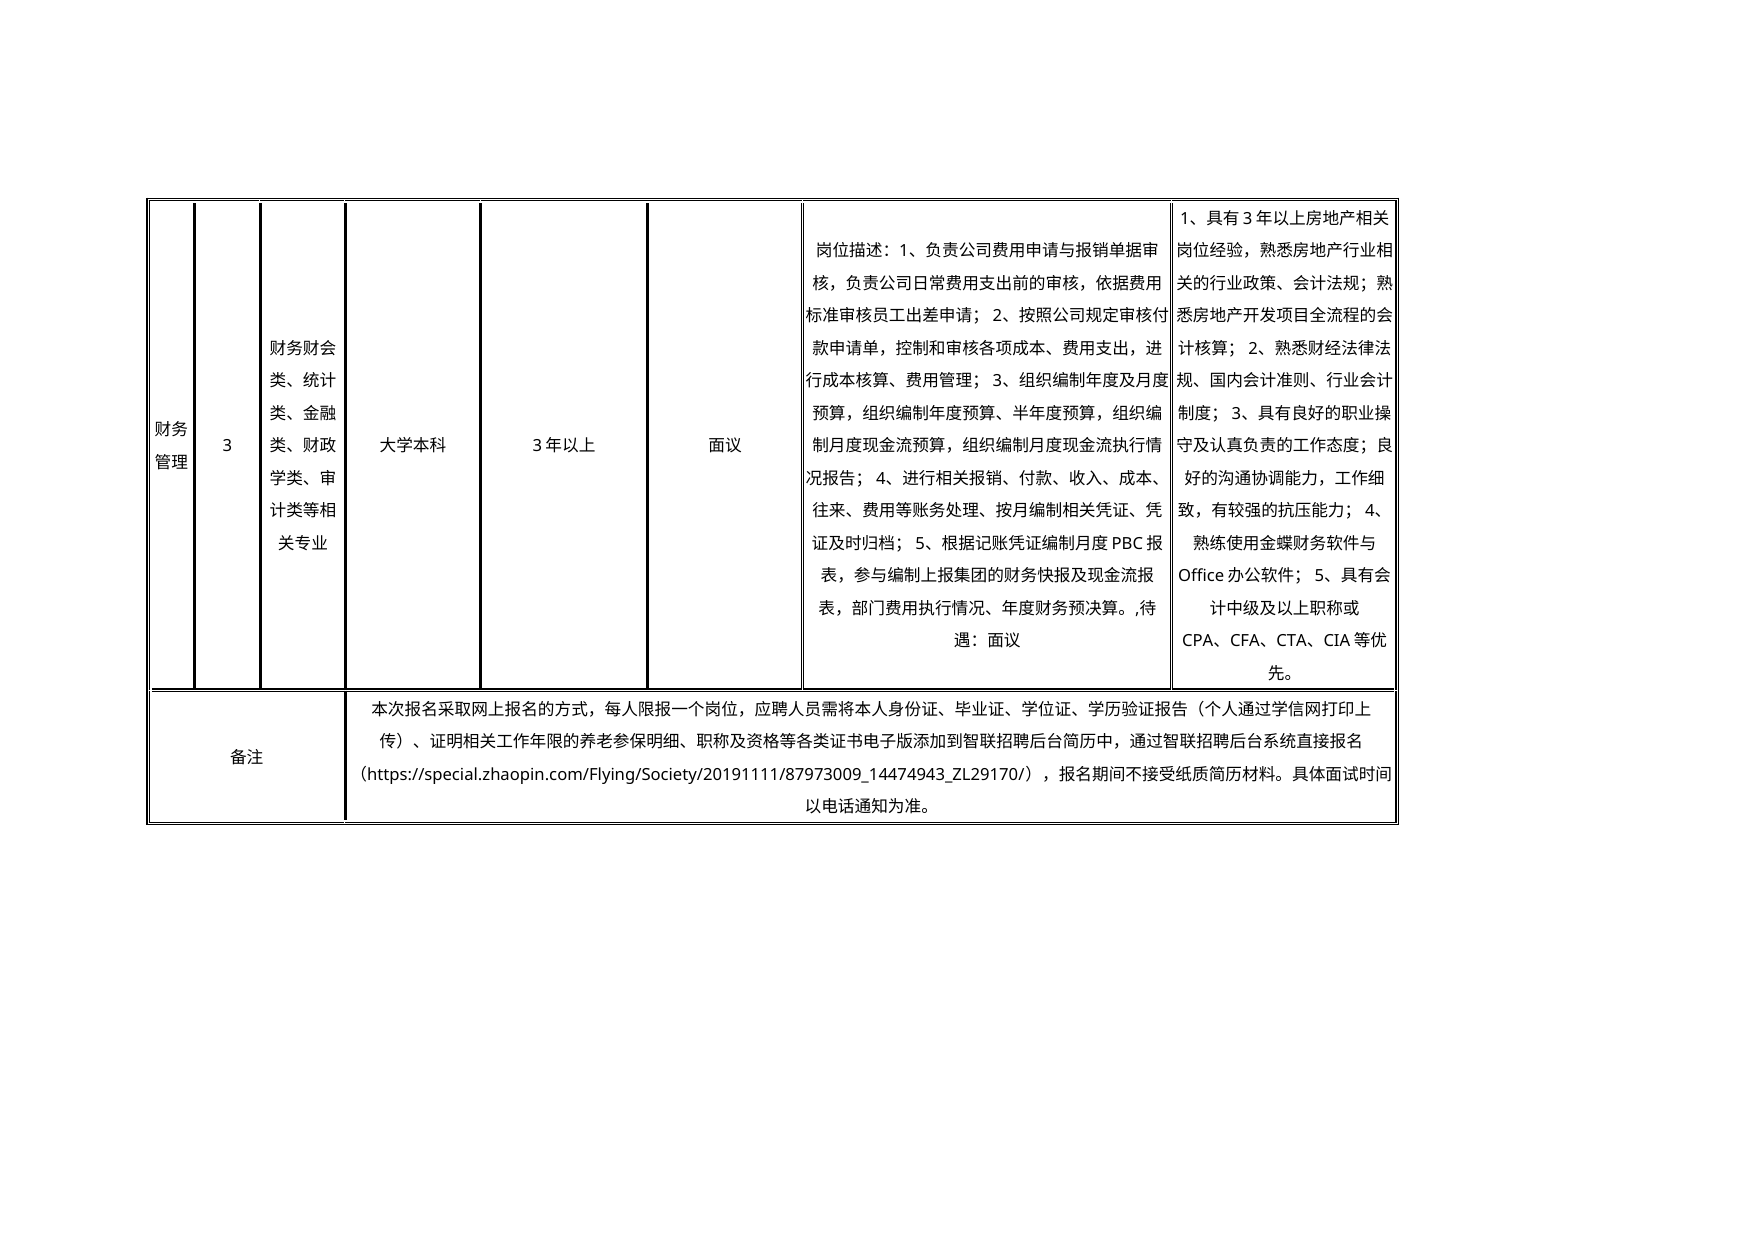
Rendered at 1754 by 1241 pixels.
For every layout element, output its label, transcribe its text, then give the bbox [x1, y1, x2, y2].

table_cell 面议 [647, 201, 802, 688]
table_cell 3 [194, 199, 260, 688]
table_cell 大学本科 [345, 201, 480, 688]
table_cell 3年以上 [480, 201, 647, 688]
table_cell 财务财会类、统计类、金融类、财政学类、审计类等相关专业 [260, 199, 345, 688]
table_cell 备注 [150, 688, 345, 822]
table_cell 岗位描述：1、负责公司费用申请与报销单据审核，负责公司日常费用支出前的审核，依据费用标准审核员工出差申请； 2、按照公司规定审核付款申请单，控制和审核各项成本、费用支出，进行成本核算、费用管理； 3、组织编制年度及月度预算，组织编制年度预算、半年度预算，组织编制月度现金流预算，组织编制月度现金流执行情况报告； 4、进行相关报销、付款、收入、成本、往来、费用等账务处理、按月编制相关凭证、凭证及时归档； 5、根据记账凭证编制月度PBC报表，参与编制上报集团的财务快报及现金流报表，部门费用执行情况、年度财务预决算。,待遇：面议 [803, 201, 1172, 688]
table_cell 1、具有3年以上房地产相关岗位经验，熟悉房地产行业相关的行业政策、会计法规；熟悉房地产开发项目全流程的会计核算； 2、熟悉财经法律法规、国内会计准则、行业会计制度； 3、具有良好的职业操守及认真负责的工作态度；良好的沟通协调能力，工作细致，有较强的抗压能力； 4、熟练使用金蝶财务软件与Office办公软件； 5、具有会计中级及以上职称或CPA、CFA、CTA、CIA等优先。 [1172, 201, 1395, 688]
table_cell 财务管理 [150, 201, 194, 688]
table_cell 本次报名采取网上报名的方式，每人限报一个岗位，应聘人员需将本人身份证、毕业证、学位证、学历验证报告（个人通过学信网打印上传）、证明相关工作年限的养老参保明细、职称及资格等各类证书电子版添加到智联招聘后台简历中，通过智联招聘后台系统直接报名（https://special.zhaopin.com/Flying/Society/20191111/87973009_14474943_ZL29170/），报名期间不接受纸质简历材料。具体面试时间以电话通知为准。 [345, 688, 1396, 822]
